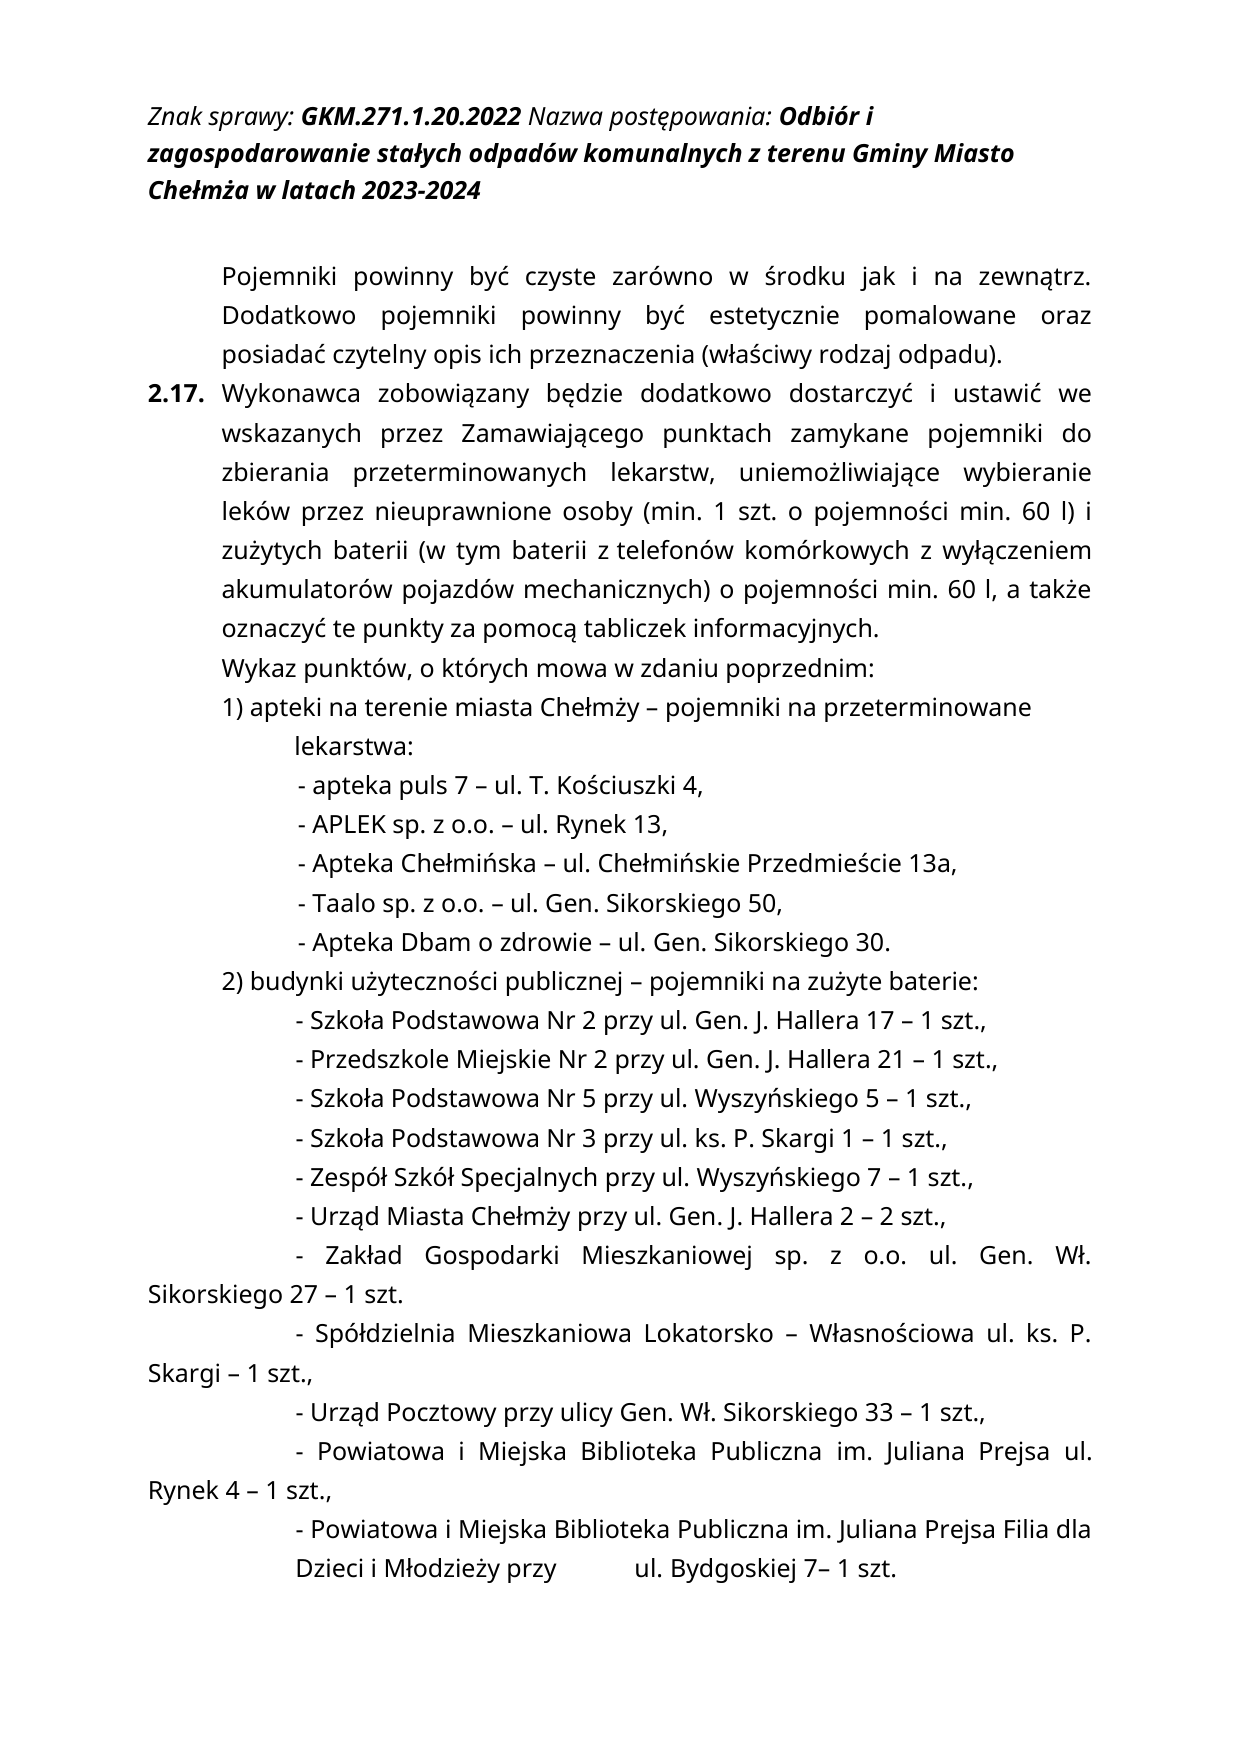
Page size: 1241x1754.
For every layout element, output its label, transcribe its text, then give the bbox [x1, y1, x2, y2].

text - Szkoła Podstawowa Nr 2 przy ul. Gen. J. Hallera 17 – 1 szt., [295, 1003, 1093, 1037]
text - Powiatowa i Miejska Biblioteka Publiczna im. Juliana Prejsa Filia dla Dzieci i Młodzieży przy ul. Bydgoskiej 7– 1 szt. [295, 1512, 1093, 1585]
text - Powiatowa i Miejska Biblioteka Publiczna im. Juliana Prejsa ul. Rynek 4 – 1 szt., [148, 1434, 1093, 1507]
text - Szkoła Podstawowa Nr 5 przy ul. Wyszyńskiego 5 – 1 szt., [148, 1081, 1093, 1115]
text - Urząd Miasta Chełmży przy ul. Gen. J. Hallera 2 – 2 szt., [148, 1199, 1093, 1233]
text - Apteka Dbam o zdrowie – ul. Gen. Sikorskiego 30. [236, 924, 1093, 958]
text 1) apteki na terenie miasta Chełmży – pojemniki na przeterminowane lekarstwa: [221, 689, 1093, 763]
text Wykaz punktów, o których mowa w zdaniu poprzednim: [221, 650, 1093, 684]
text - apteka puls 7 – ul. T. Kościuszki 4, [236, 768, 1093, 802]
text - Apteka Chełmińska – ul. Chełmińskie Przedmieście 13a, [236, 846, 1093, 880]
text - Zespół Szkół Specjalnych przy ul. Wyszyńskiego 7 – 1 szt., [148, 1159, 1093, 1193]
text 2) budynki użyteczności publicznej – pojemniki na zużyte baterie: [221, 964, 1093, 998]
text 2.17. Wykonawca zobowiązany będzie dodatkowo dostarczyć i ustawić we wskazanych przez Zamawiającego punktach zamykane pojemniki do zbierania przeterminowanych lekarstw, uniemożliwiające wybieranie leków przez nieuprawnione osoby (min. 1 szt. o pojemności min. 60 l) i zużytych baterii (w tym baterii z telefonów komórkowych z wyłączeniem akumulatorów pojazdów mechanicznych) o pojemności min. 60 l, a także oznaczyć te punkty za pomocą tabliczek informacyjnych. [148, 376, 1093, 645]
text - Przedszkole Miejskie Nr 2 przy ul. Gen. J. Hallera 21 – 1 szt., [148, 1042, 1093, 1076]
text - Spółdzielnia Mieszkaniowa Lokatorsko – Własnościowa ul. ks. P. Skargi – 1 szt., [148, 1316, 1093, 1389]
text - Zakład Gospodarki Mieszkaniowej sp. z o.o. ul. Gen. Wł. Sikorskiego 27 – 1 szt. [148, 1238, 1093, 1311]
text - Taalo sp. z o.o. – ul. Gen. Sikorskiego 50, [236, 885, 1093, 919]
text - Szkoła Podstawowa Nr 3 przy ul. ks. P. Skargi 1 – 1 szt., [148, 1120, 1093, 1154]
text - APLEK sp. z o.o. – ul. Rynek 13, [236, 807, 1093, 841]
text - Urząd Pocztowy przy ulicy Gen. Wł. Sikorskiego 33 – 1 szt., [148, 1394, 1093, 1428]
text Pojemniki powinny być czyste zarówno w środku jak i na zewnątrz. Dodatkowo pojemniki powinny być estetycznie pomalowane oraz posiadać czytelny opis ich przeznaczenia (właściwy rodzaj odpadu). [221, 259, 1093, 371]
